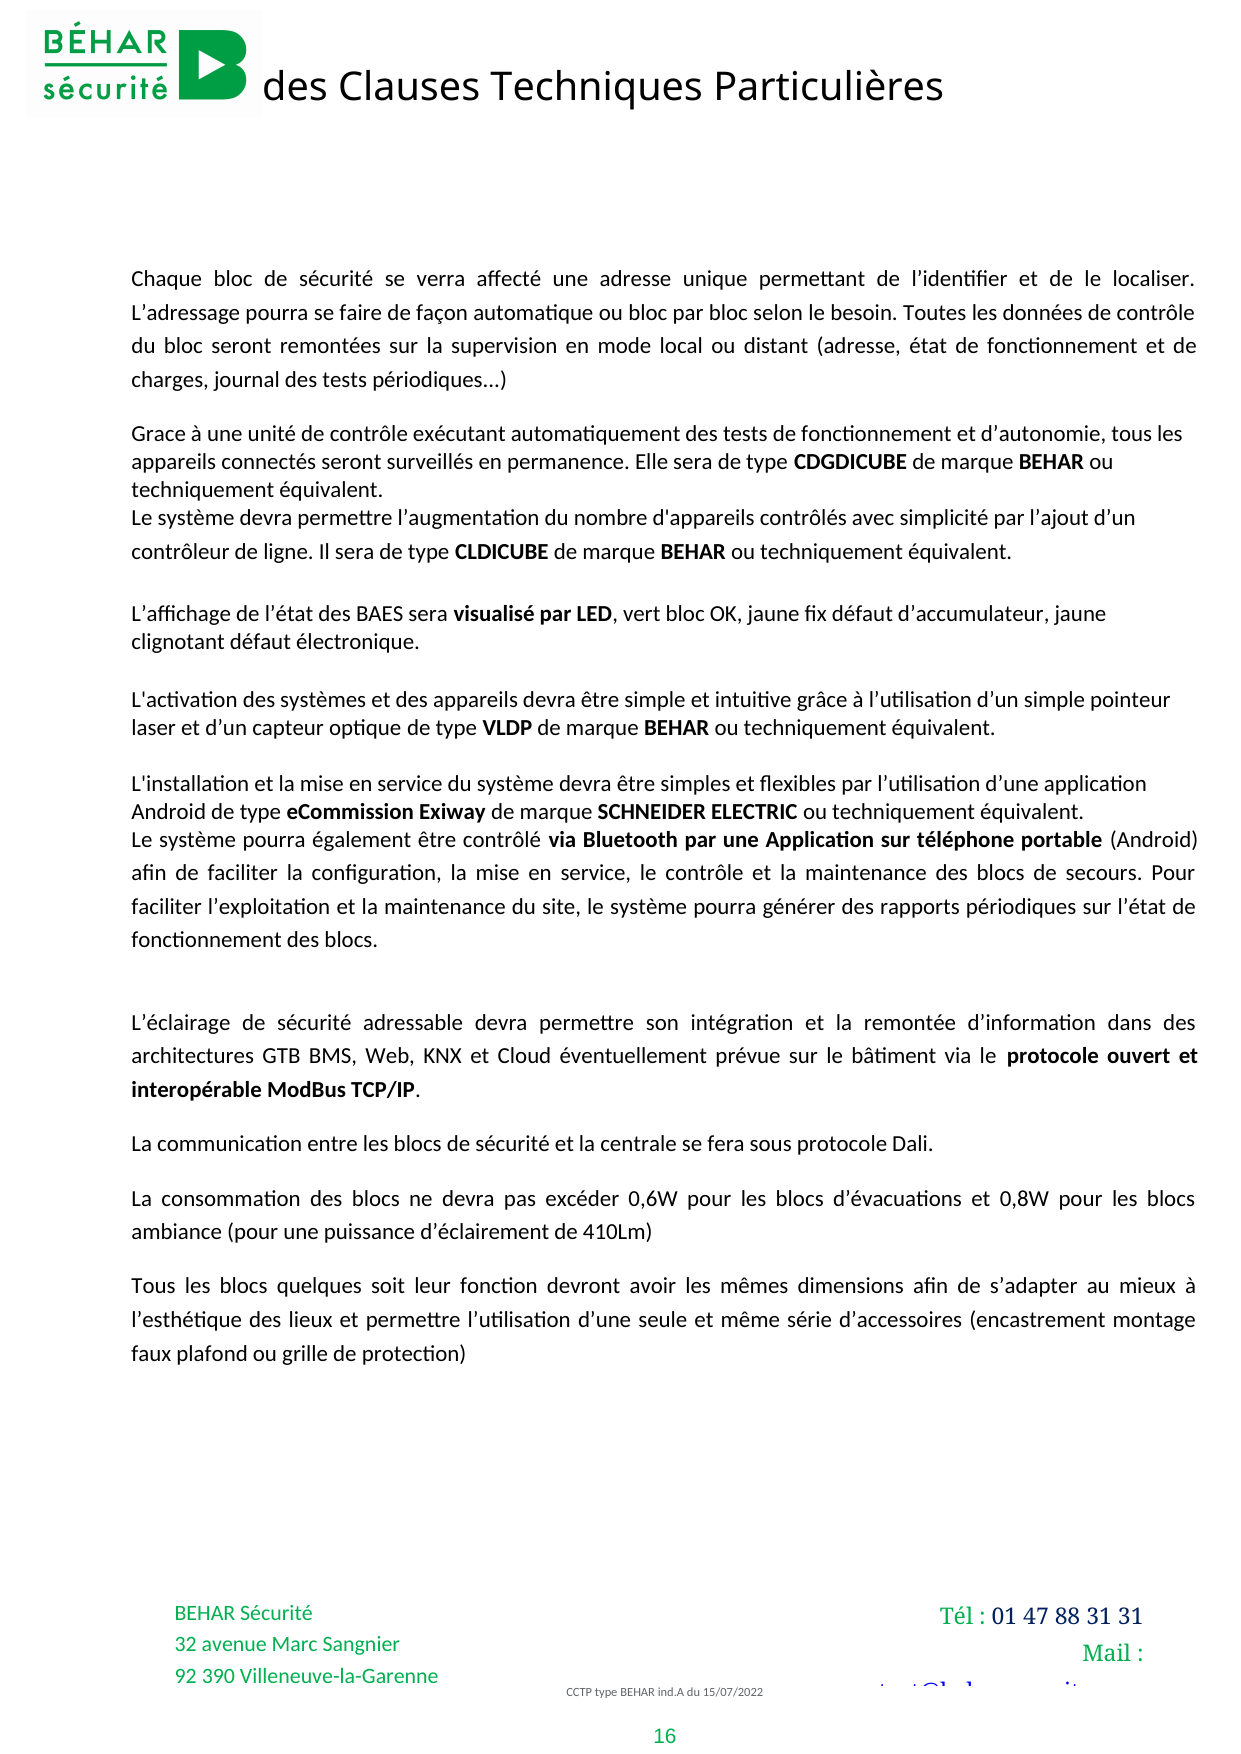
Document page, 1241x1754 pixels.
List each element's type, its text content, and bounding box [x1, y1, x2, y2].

picture [25, 10, 263, 117]
text L'activation des systèmes et des appareils devra être simple et intuitive grâce à l’utilisation d’un simple pointeur laser et d’un capteur optique de type VLDP de marque BEHAR ou techniquement équivalent. [131, 685, 1198, 741]
text L'installation et la mise en service du système devra être simples et flexibles par l’utilisation d’une application Android de type eCommission Exiway de marque SCHNEIDER ELECTRIC ou techniquement équivalent. [131, 769, 1198, 825]
text Tous les blocs quelques soit leur fonction devront avoir les mêmes dimensions afin de s’adapter au mieux à l’esthétique des lieux et permettre l’utilisation d’une seule et même série d’accessoires (encastrement montage faux plafond ou grille de protection) [131, 1272, 1198, 1367]
text La consommation des blocs ne devra pas excéder 0,6W pour les blocs d’évacuations et 0,8W pour les blocs ambiance (pour une puissance d’éclairement de 410Lm) [131, 1184, 1198, 1245]
text Le système pourra également être contrôlé via Bluetooth par une Application sur téléphone portable (Android) afin de faciliter la configuration, la mise en service, le contrôle et la maintenance des blocs de secours. Pour faciliter l’exploitation et la maintenance du site, le système pourra générer des rapports périodiques sur l’état de fonctionnement des blocs. [131, 825, 1198, 953]
text Chaque bloc de sécurité se verra affecté une adresse unique permettant de l’identifier et de le localiser. L’adressage pourra se faire de façon automatique ou bloc par bloc selon le besoin. Toutes les données de contrôle du bloc seront remontées sur la supervision en mode local ou distant (adresse, état de fonctionnement et de charges, journal des tests périodiques...) [131, 264, 1198, 393]
text L’affichage de l’état des BAES sera visualisé par LED, vert bloc OK, jaune fix défaut d’accumulateur, jaune clignotant défaut électronique. [131, 599, 1198, 656]
text La communication entre les blocs de sécurité et la centrale se fera sous protocole Dali. [131, 1129, 1198, 1157]
text Le système devra permettre l’augmentation du nombre d'appareils contrôlés avec simplicité par l’ajout d’un contrôleur de ligne. Il sera de type CLDICUBE de marque BEHAR ou techniquement équivalent. [131, 503, 1198, 565]
text Grace à une unité de contrôle exécutant automatiquement des tests de fonctionnement et d’autonomie, tous les appareils connectés seront surveillés en permanence. Elle sera de type CDGDICUBE de marque BEHAR ou techniquement équivalent. [131, 419, 1198, 503]
text L’éclairage de sécurité adressable devra permettre son intégration et la remontée d’information dans des architectures GTB BMS, Web, KNX et Cloud éventuellement prévue sur le bâtiment via le protocole ouvert et interopérable ModBus TCP/IP. [131, 1008, 1198, 1103]
